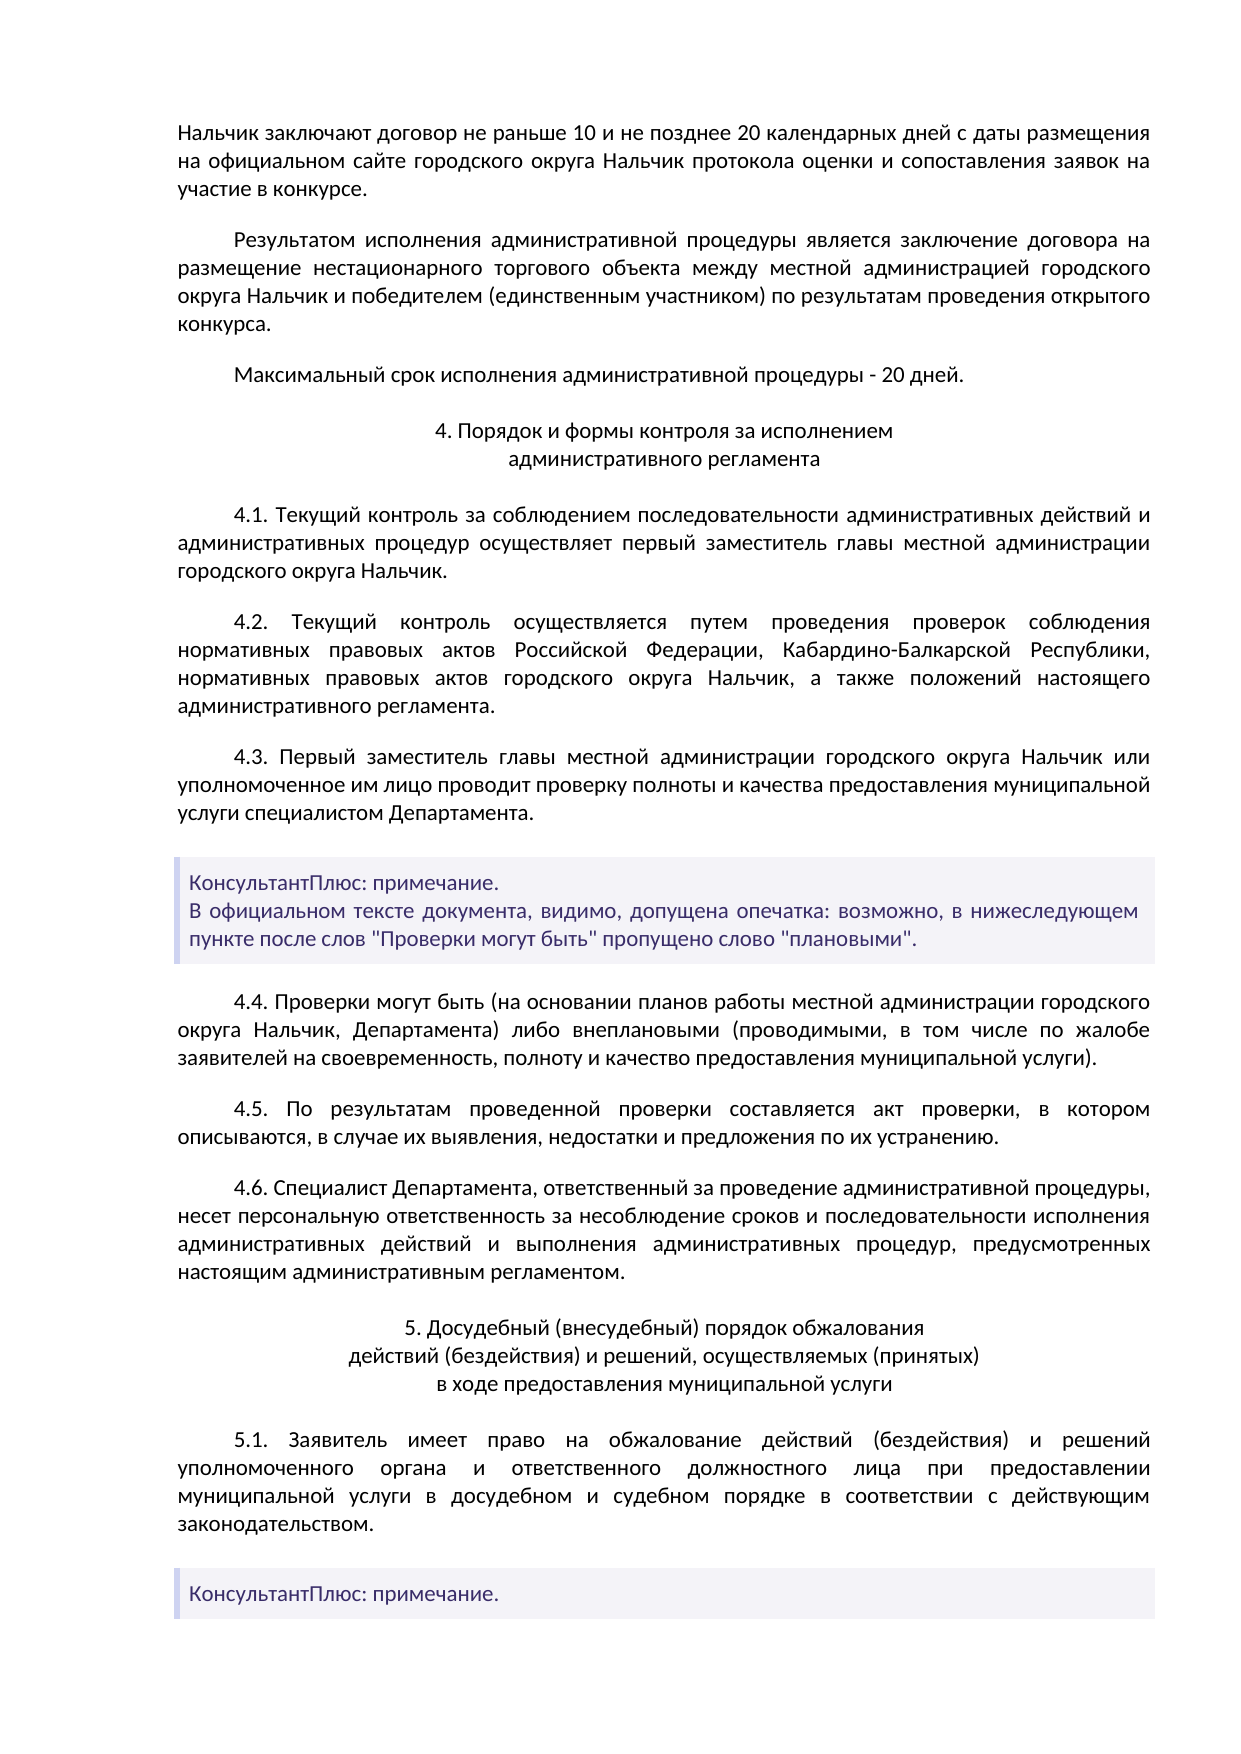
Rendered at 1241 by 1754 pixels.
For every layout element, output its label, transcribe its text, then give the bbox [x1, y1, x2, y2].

text 4.5. По результатам проведенной проверки составляется акт проверки, в котором описываются, в случае их выявления, недостатки и предложения по их устранению. [177, 1094, 1152, 1150]
text 4. Порядок и формы контроля за исполнением [177, 416, 1152, 444]
text административного регламента [177, 444, 1152, 472]
text 4.2. Текущий контроль осуществляется путем проведения проверок соблюдения нормативных правовых актов Российской Федерации, Кабардино-Балкарской Республики, нормативных правовых актов городского округа Нальчик, а также положений настоящего административного регламента. [177, 607, 1152, 719]
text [177, 118, 1152, 202]
text 5. Досудебный (внесудебный) порядок обжалования [177, 1313, 1152, 1341]
text Результатом исполнения административной процедуры является заключение договора на размещение нестационарного торгового объекта между местной администрацией городского округа Нальчик и победителем (единственным участником) по результатам проведения открытого конкурса. [177, 225, 1152, 337]
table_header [180, 1568, 1149, 1619]
text 4.4. Проверки могут быть (на основании планов работы местной администрации городского округа Нальчик, Департамента) либо внеплановыми (проводимыми, в том числе по жалобе заявителей на своевременность, полноту и качество предоставления муниципальной услуги). [177, 987, 1152, 1071]
table_header КонсультантПлюс: примечание. В официальном тексте документа, видимо, допущена опечатка: возможно, в нижеследующем пункте после слов "Проверки могут быть" пропущено слово "плановыми". [180, 857, 1149, 964]
text действий (бездействия) и решений, осуществляемых (принятых) [177, 1341, 1152, 1369]
text 4.1. Текущий контроль за соблюдением последовательности административных действий и административных процедур осуществляет первый заместитель главы местной администрации городского округа Нальчик. [177, 500, 1152, 584]
text Максимальный срок исполнения административной процедуры - 20 дней. [177, 360, 1152, 388]
text 4.3. Первый заместитель главы местной администрации городского округа Нальчик или уполномоченное им лицо проводит проверку полноты и качества предоставления муниципальной услуги специалистом Департамента. [177, 742, 1152, 826]
text 5.1. Заявитель имеет право на обжалование действий (бездействия) и решений уполномоченного органа и ответственного должностного лица при предоставлении муниципальной услуги в досудебном и судебном порядке в соответствии с действующим законодательством. [177, 1425, 1152, 1537]
text в ходе предоставления муниципальной услуги [177, 1369, 1152, 1397]
text 4.6. Специалист Департамента, ответственный за проведение административной процедуры, несет персональную ответственность за несоблюдение сроков и последовательности исполнения административных действий и выполнения административных процедур, предусмотренных настоящим административным регламентом. [177, 1173, 1152, 1285]
